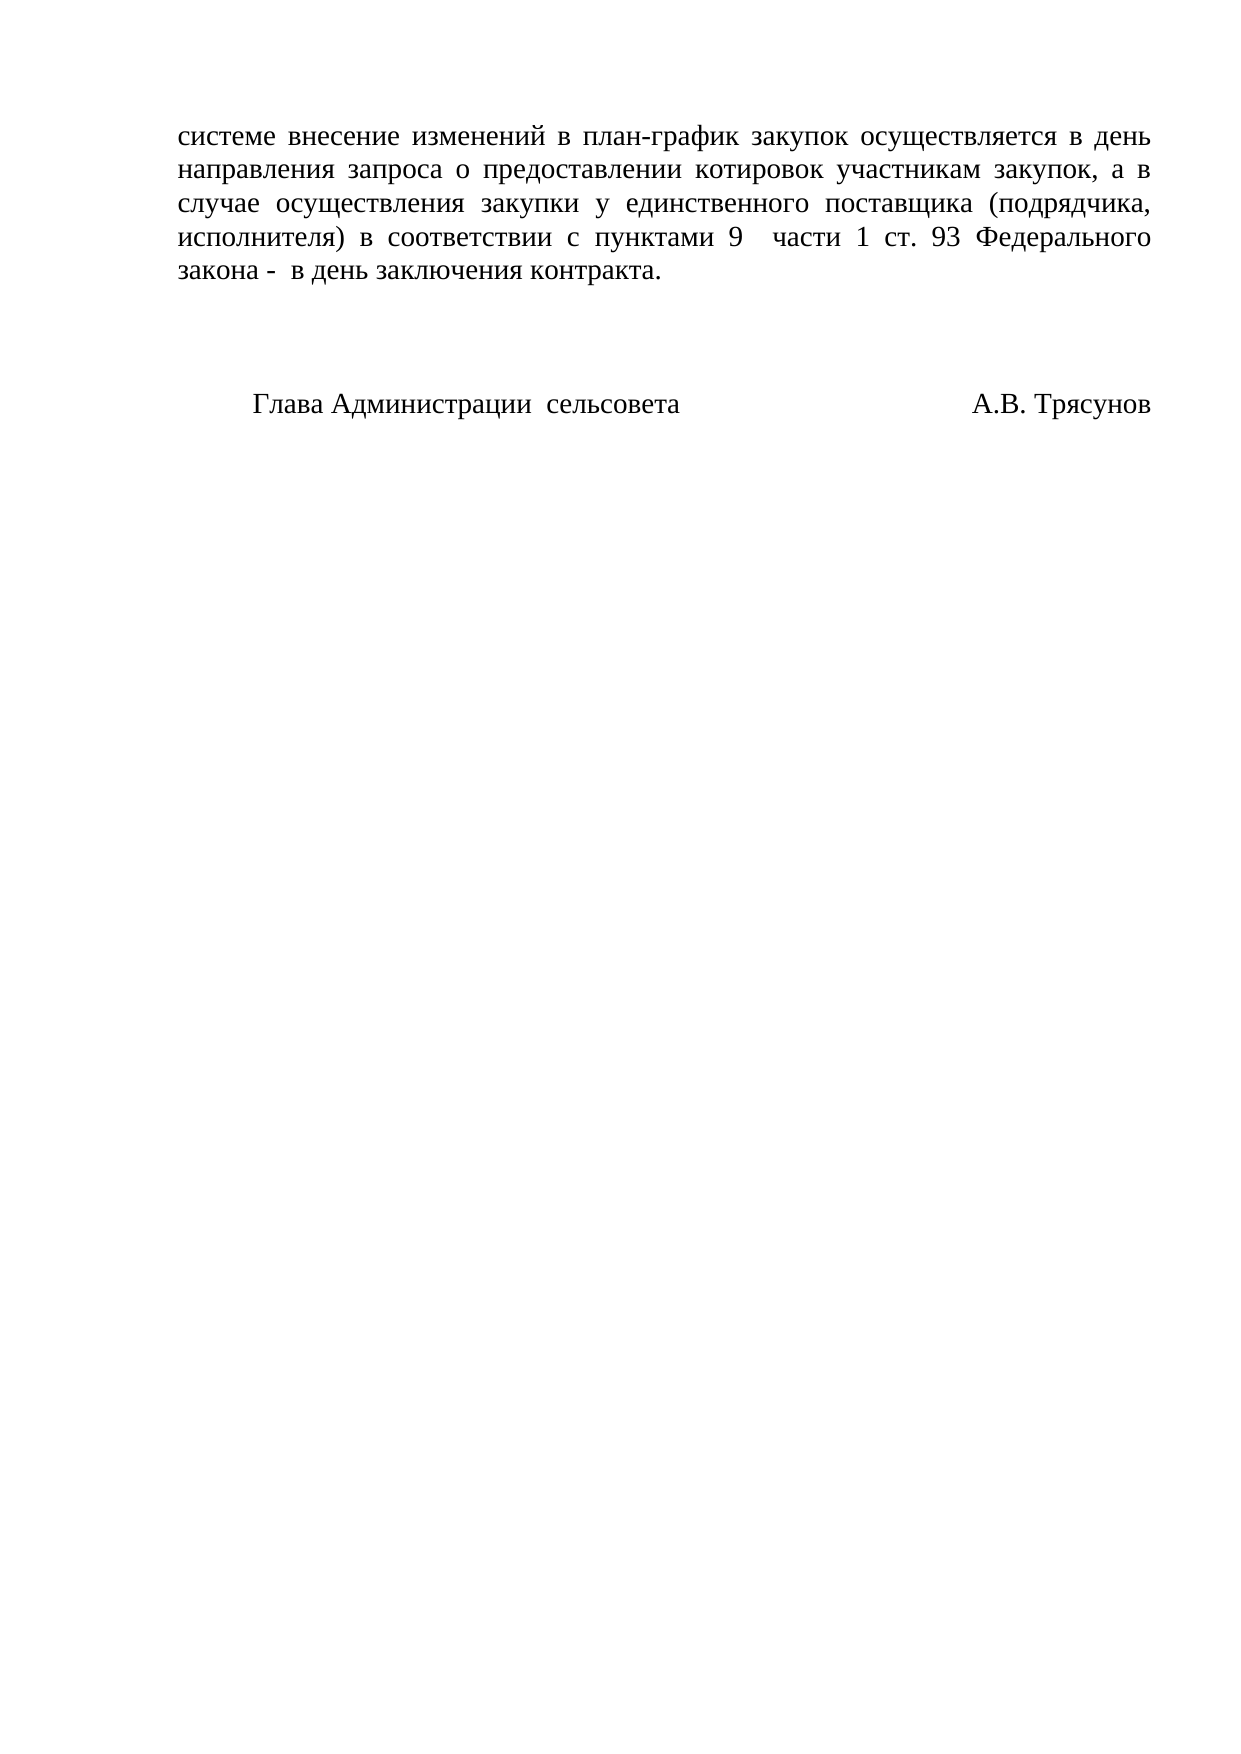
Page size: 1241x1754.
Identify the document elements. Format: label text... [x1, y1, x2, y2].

text Глава Администрации сельсовета А.В. Трясунов [177, 386, 1152, 420]
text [177, 118, 1152, 286]
